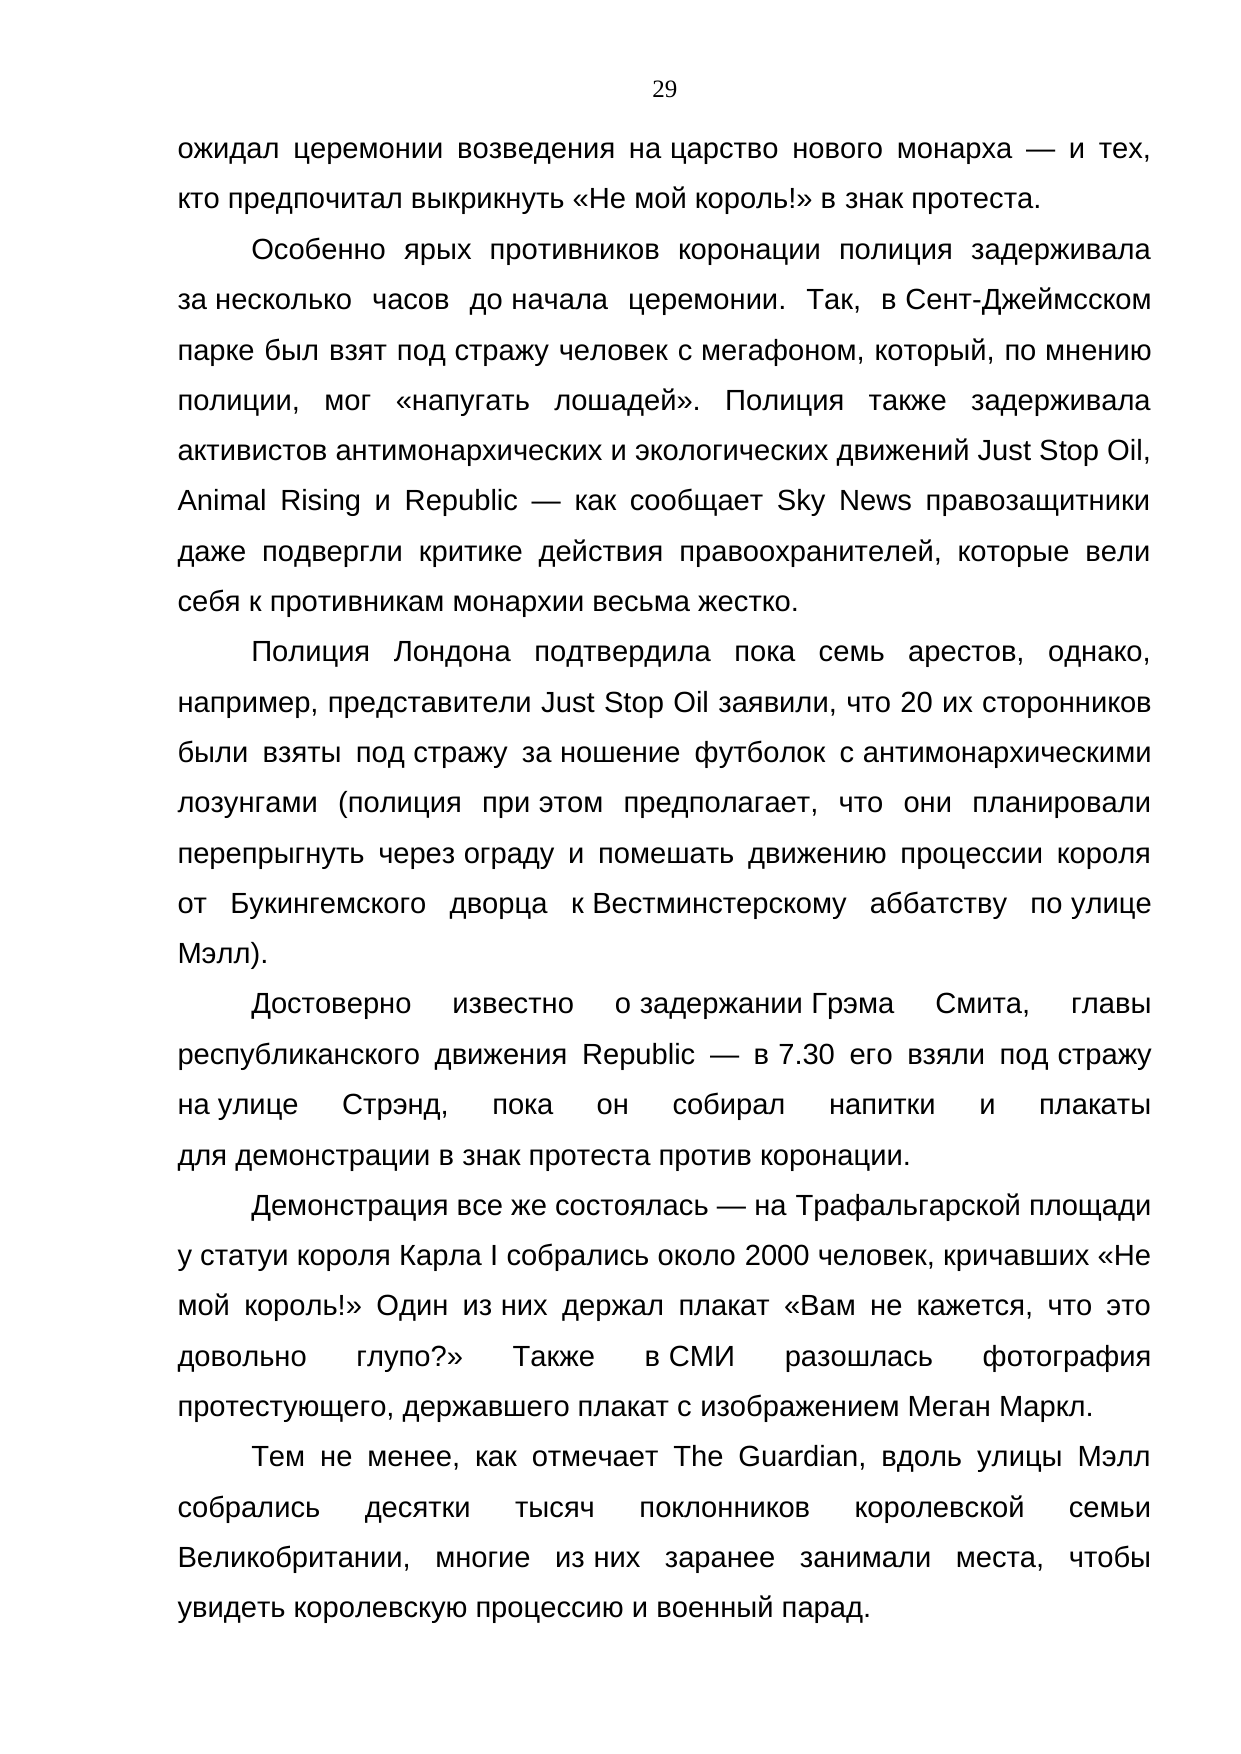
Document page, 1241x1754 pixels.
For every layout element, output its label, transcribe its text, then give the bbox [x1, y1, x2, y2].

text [177, 131, 1152, 215]
text Тем не менее, как отмечает The Guardian, вдоль улицы Мэлл собрались десятки тысяч поклонников королевской семьи Великобритании, многие из них заранее занимали места, чтобы увидеть королевскую процессию и военный парад. [177, 1439, 1152, 1624]
text Достоверно известно о задержании Грэма Смита, главы республиканского движения Republic — в 7.30 его взяли под стражу на улице Стрэнд, пока он собирал напитки и плакаты для демонстрации в знак протеста против коронации. [177, 987, 1152, 1171]
text Демонстрация все же состоялась — на Трафальгарской площади у статуи короля Карла I собрались около 2000 человек, кричавших «Не мой король!» Один из них держал плакат «Вам не кажется, что это довольно глупо?» Также в СМИ разошлась фотография протестующего, державшего плакат с изображением Меган Маркл. [177, 1188, 1152, 1423]
text Полиция Лондона подтвердила пока семь арестов, однако, например, представители Just Stop Oil заявили, что 20 их сторонников были взяты под стражу за ношение футболок с антимонархическими лозунгами (полиция при этом предполагает, что они планировали перепрыгнуть через ограду и помешать движению процессии короля от Букингемского дворца к Вестминстерскому аббатству по улице Мэлл). [177, 634, 1152, 970]
text Особенно ярых противников коронации полиция задерживала за несколько часов до начала церемонии. Так, в Сент-Джеймсском парке был взят под стражу человек с мегафоном, который, по мнению полиции, мог «напугать лошадей». Полиция также задерживала активистов антимонархических и экологических движений Just Stop Oil, Animal Rising и Republic — как сообщает Sky News правозащитники даже подвергли критике действия правоохранителей, которые вели себя к противникам монархии весьма жестко. [177, 232, 1152, 618]
